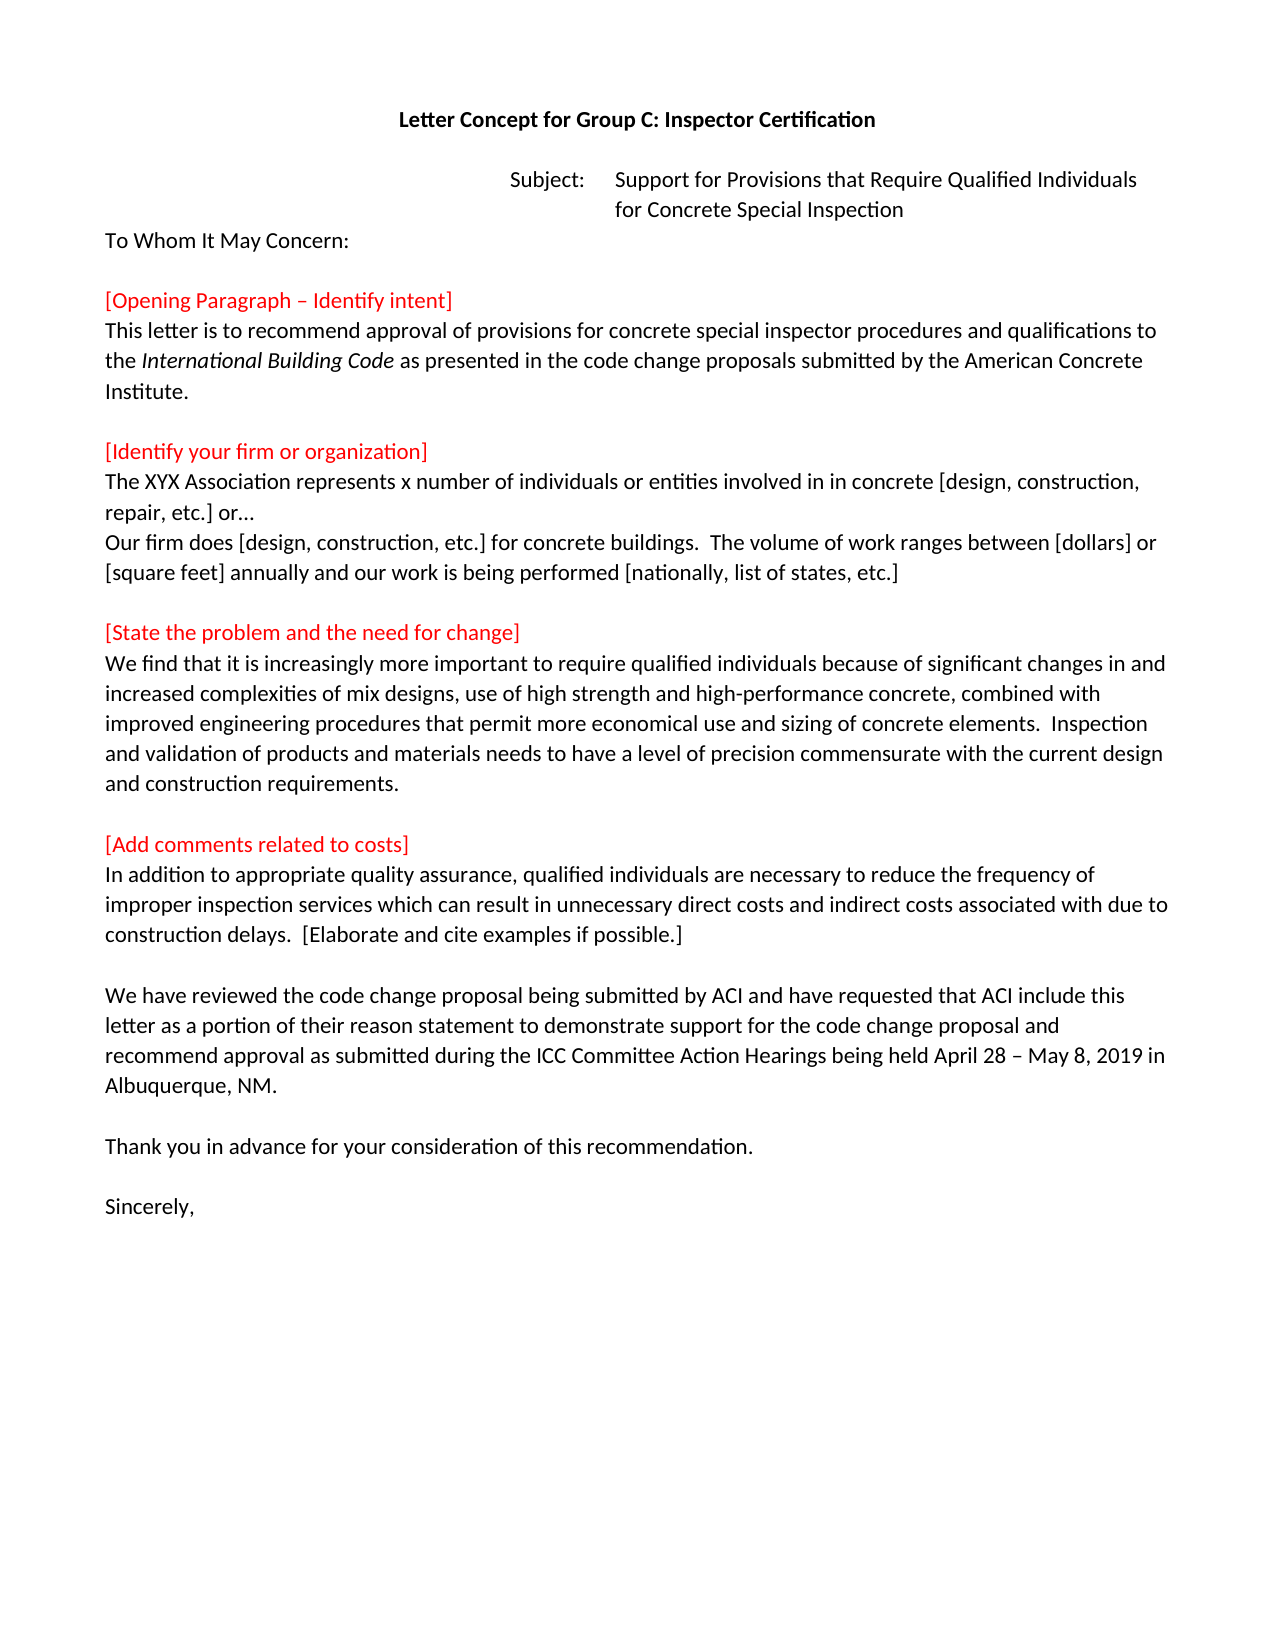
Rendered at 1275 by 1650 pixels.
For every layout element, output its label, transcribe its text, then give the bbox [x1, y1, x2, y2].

text Letter Concept for Group C: Inspector Certification [105, 105, 1170, 133]
text [Add comments related to costs] [105, 830, 1170, 858]
text We find that it is increasingly more important to require qualified individuals because of significant changes in and increased complexities of mix designs, use of high strength and high-performance concrete, combined with improved engineering procedures that permit more economical use and sizing of concrete elements. Inspection and validation of products and materials needs to have a level of precision commensurate with the current design and construction requirements. [105, 649, 1170, 798]
text We have reviewed the code change proposal being submitted by ACI and have requested that ACI include this letter as a portion of their reason statement to demonstrate support for the code change proposal and recommend approval as submitted during the ICC Committee Action Hearings being held April 28 – May 8, 2019 in Albuquerque, NM. [105, 981, 1170, 1100]
text Subject: Support for Provisions that Require Qualified Individuals for Concrete Special Inspection [510, 165, 1170, 224]
text In addition to appropriate quality assurance, qualified individuals are necessary to reduce the frequency of improper inspection services which can result in unnecessary direct costs and indirect costs associated with due to construction delays. [Elaborate and cite examples if possible.] [105, 860, 1170, 949]
text [Identify your firm or organization] [105, 437, 1170, 465]
text [Opening Paragraph – Identify intent] [105, 286, 1170, 314]
text To Whom It May Concern: [105, 226, 1170, 254]
text This letter is to recommend approval of provisions for concrete special inspector procedures and qualifications to the International Building Code as presented in the code change proposals submitted by the American Concrete Institute. [105, 316, 1170, 405]
text Sincerely, [105, 1192, 1170, 1221]
text Thank you in advance for your consideration of this recommendation. [105, 1132, 1170, 1160]
text Our firm does [design, construction, etc.] for concrete buildings. The volume of work ranges between [dollars] or [square feet] annually and our work is being performed [nationally, list of states, etc.] [105, 528, 1170, 586]
text The XYX Association represents x number of individuals or entities involved in in concrete [design, construction, repair, etc.] or… [105, 467, 1170, 526]
text [State the problem and the need for change] [105, 618, 1170, 647]
